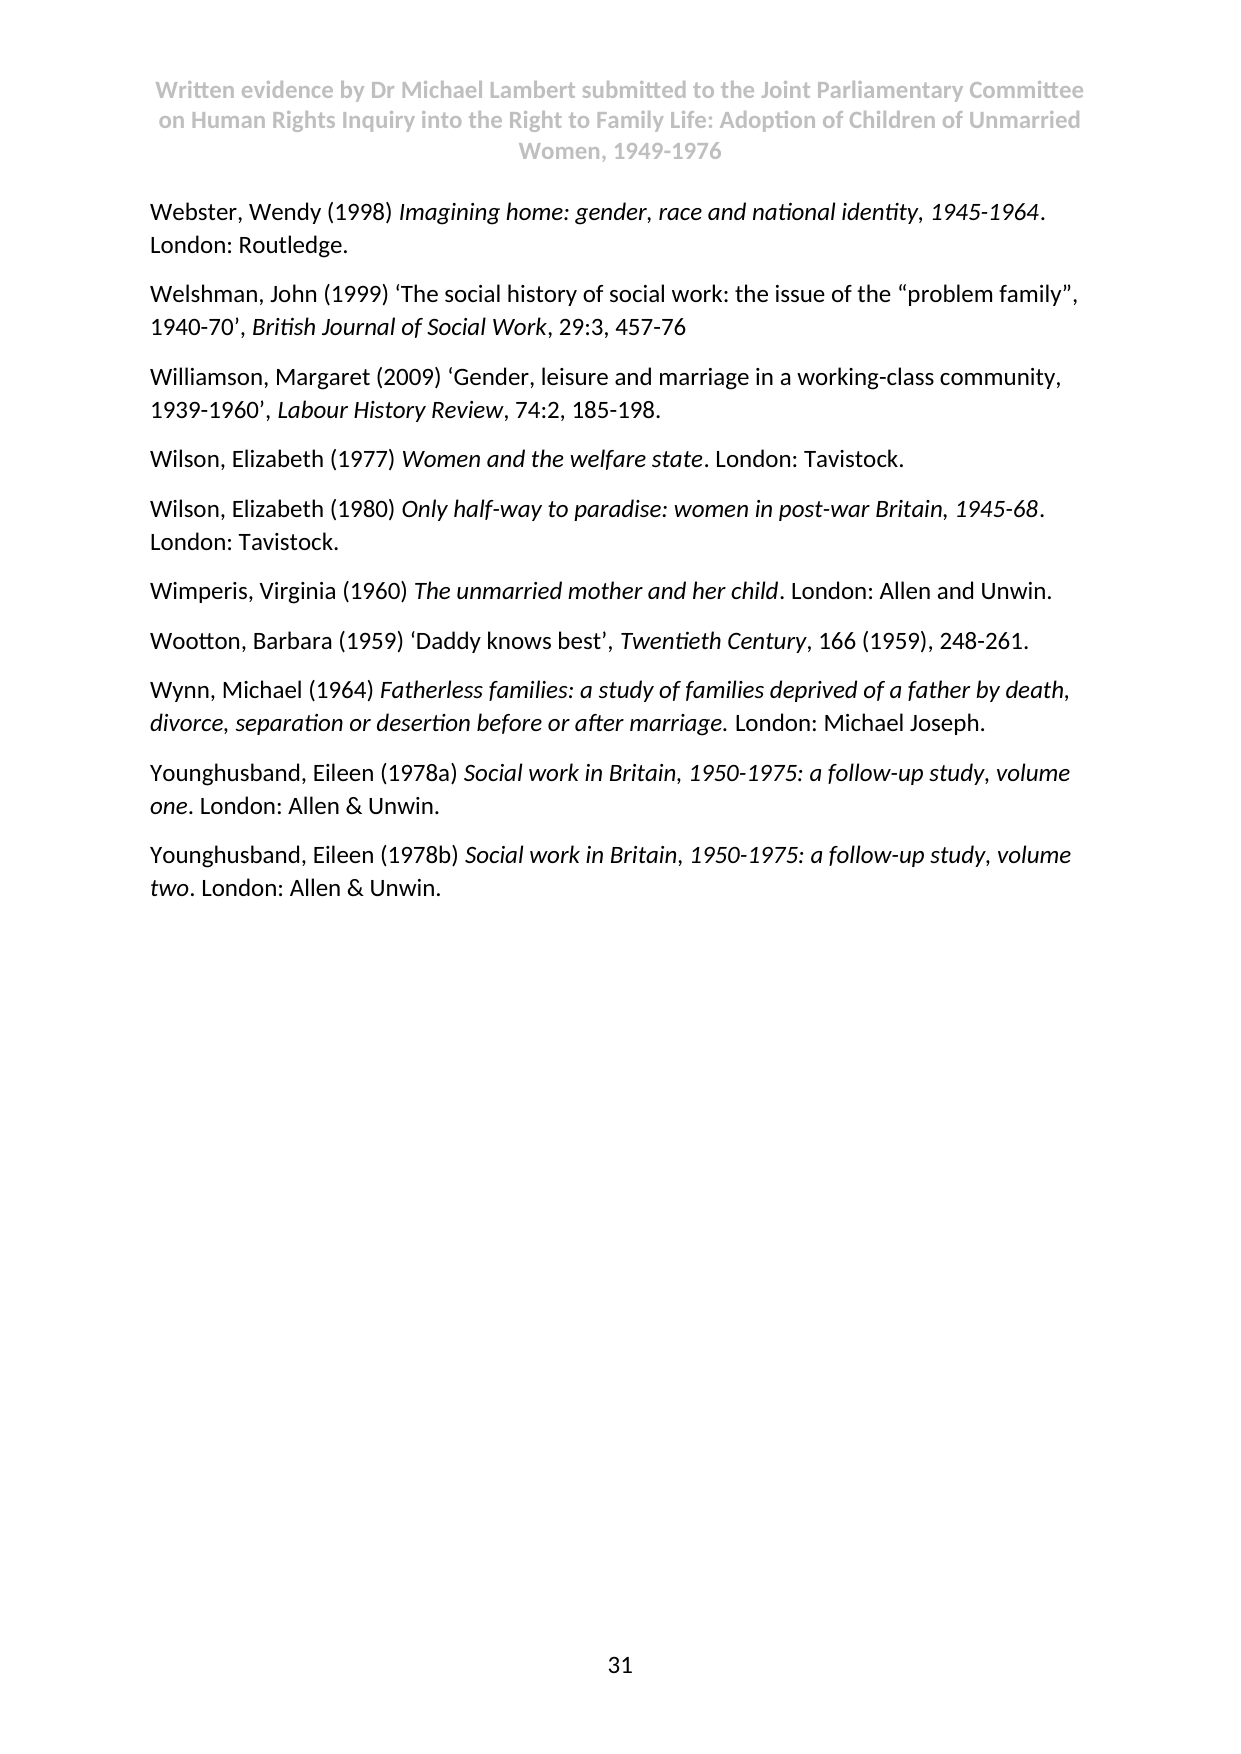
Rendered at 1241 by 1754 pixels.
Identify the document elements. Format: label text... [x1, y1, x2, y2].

text Welshman, John (1999) ‘The social history of social work: the issue of the “problem family”, 1940-70’, British Journal of Social Work, 29:3, 457-76 [150, 278, 1090, 342]
text Webster, Wendy (1998) Imagining home: gender, race and national identity, 1945-1964. London: Routledge. [150, 196, 1090, 259]
text Wootton, Barbara (1959) ‘Daddy knows best’, Twentieth Century, 166 (1959), 248-261. [150, 625, 1090, 656]
text Younghusband, Eileen (1978a) Social work in Britain, 1950-1975: a follow-up study, volume one. London: Allen & Unwin. [150, 757, 1090, 821]
text Younghusband, Eileen (1978b) Social work in Britain, 1950-1975: a follow-up study, volume two. London: Allen & Unwin. [150, 839, 1090, 903]
text Wimperis, Virginia (1960) The unmarried mother and her child. London: Allen and Unwin. [150, 575, 1090, 606]
text Wilson, Elizabeth (1977) Women and the welfare state. London: Tavistock. [150, 443, 1090, 474]
text Williamson, Margaret (2009) ‘Gender, leisure and marriage in a working-class community, 1939-1960’, Labour History Review, 74:2, 185-198. [150, 361, 1090, 424]
text Wilson, Elizabeth (1980) Only half-way to paradise: women in post-war Britain, 1945-68. London: Tavistock. [150, 493, 1090, 556]
text Wynn, Michael (1964) Fatherless families: a study of families deprived of a father by death, divorce, separation or desertion before or after marriage. London: Michael Joseph. [150, 674, 1090, 738]
